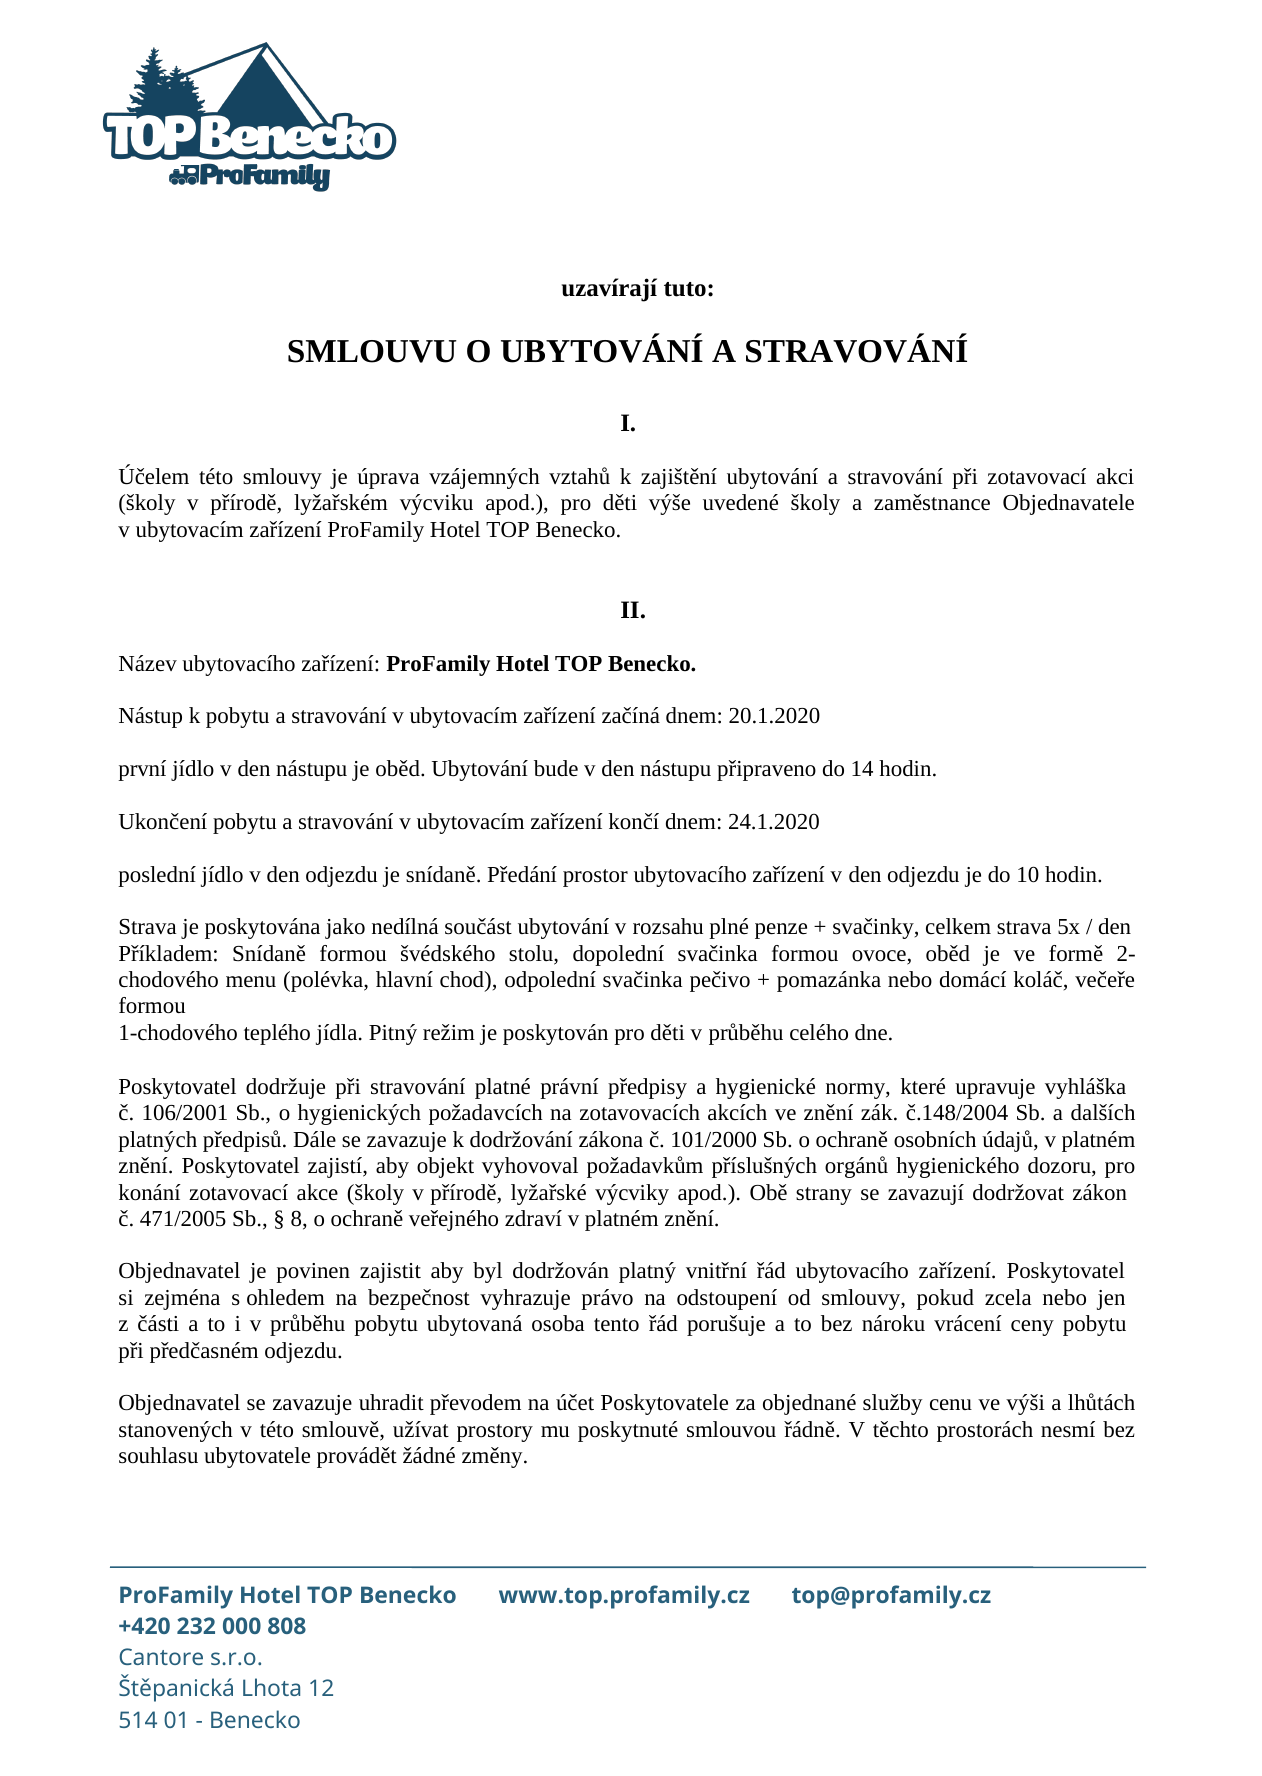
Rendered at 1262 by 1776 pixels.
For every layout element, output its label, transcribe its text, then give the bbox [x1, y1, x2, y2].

picture [82, 0, 408, 287]
text Příkladem: Snídaně formou švédského stolu, dopolední svačinka formou ovoce, oběd je ve formě 2-chodového menu (polévka, hlavní chod), odpolední svačinka pečivo + pomazánka nebo domácí koláč, večeře formou 1-chodového teplého jídla. Pitný režim je poskytován pro děti v průběhu celého dne. [118, 940, 1137, 1045]
subtitle II. [620, 595, 1137, 623]
text Ukončení pobytu a stravování v ubytovacím zařízení končí dnem: 24.1.2020 [118, 808, 1137, 834]
text Účelem této smlouvy je úprava vzájemných vztahů k zajištění ubytování a stravování při zotavovací akci (školy v přírodě, lyžařském výcviku apod.), pro děti výše uvedené školy a zaměstnance Objednavatele v ubytovacím zařízení ProFamily Hotel TOP Benecko. [118, 463, 1137, 542]
subtitle I. [620, 408, 1137, 437]
subtitle uzavírají tuto: [561, 273, 1137, 302]
text poslední jídlo v den odjezdu je snídaně. Předání prostor ubytovacího zařízení v den odjezdu je do 10 hodin. [118, 861, 1137, 887]
text Strava je poskytována jako nedílná součást ubytování v rozsahu plné penze + svačinky, celkem strava 5x / den [118, 913, 1137, 940]
text Nástup k pobytu a stravování v ubytovacím zařízení začíná dnem: 20.1.2020 [118, 702, 1137, 729]
text první jídlo v den nástupu je oběd. Ubytování bude v den nástupu připraveno do 14 hodin. [118, 755, 1137, 782]
text Objednavatel je povinen zajistit aby byl dodržován platný vnitřní řád ubytovacího zařízení. Poskytovatel si zejména s ohledem na bezpečnost vyhrazuje právo na odstoupení od smlouvy, pokud zcela nebo jen z části a to i v průběhu pobytu ubytovaná osoba tento řád porušuje a to bez nároku vrácení ceny pobytu při předčasném odjezdu. [118, 1258, 1137, 1363]
text Název ubytovacího zařízení: ProFamily Hotel TOP Benecko. [118, 650, 1137, 676]
text Poskytovatel dodržuje při stravování platné právní předpisy a hygienické normy, které upravuje vyhláška č. 106/2001 Sb., o hygienických požadavcích na zotavovacích akcích ve znění zák. č.148/2004 Sb. a dalších platných předpisů. Dále se zavazuje k dodržování zákona č. 101/2000 Sb. o ochraně osobních údajů, v platném znění. Poskytovatel zajistí, aby objekt vyhovoval požadavkům příslušných orgánů hygienického dozoru, pro konání zotavovací akce (školy v přírodě, lyžařské výcviky apod.). Obě strany se zavazují dodržovat zákon č. 471/2005 Sb., § 8, o ochraně veřejného zdraví v platném znění. [118, 1073, 1137, 1231]
text SMLOUVU O UBYTOVÁNÍ A STRAVOVÁNÍ [129, 331, 1125, 369]
text Objednavatel se zavazuje uhradit převodem na účet Poskytovatele za objednané služby cenu ve výši a lhůtách stanovených v této smlouvě, užívat prostory mu poskytnuté smlouvou řádně. V těchto prostorách nesmí bez souhlasu ubytovatele provádět žádné změny. [118, 1389, 1137, 1468]
